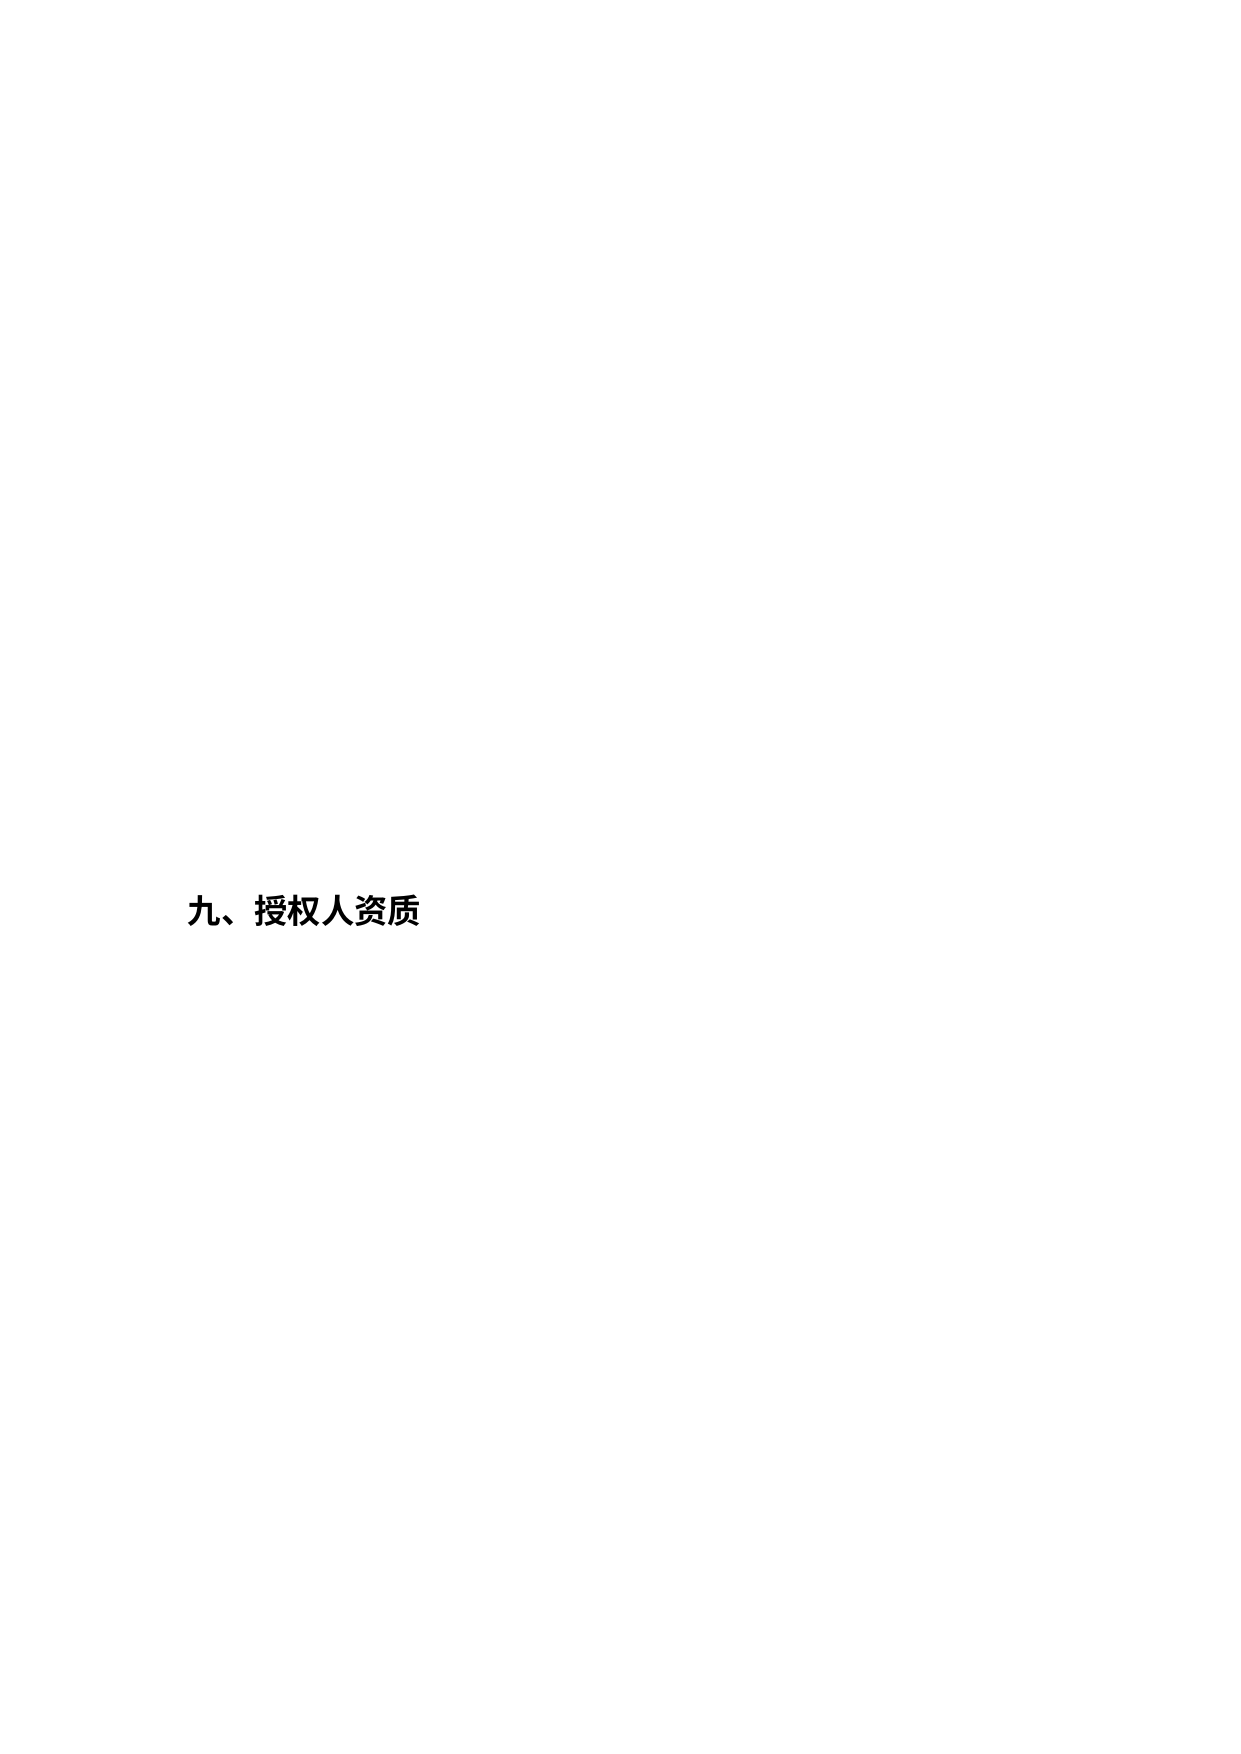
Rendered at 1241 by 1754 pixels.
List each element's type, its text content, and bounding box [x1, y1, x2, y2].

text 九、授权人资质 [187, 877, 1053, 942]
